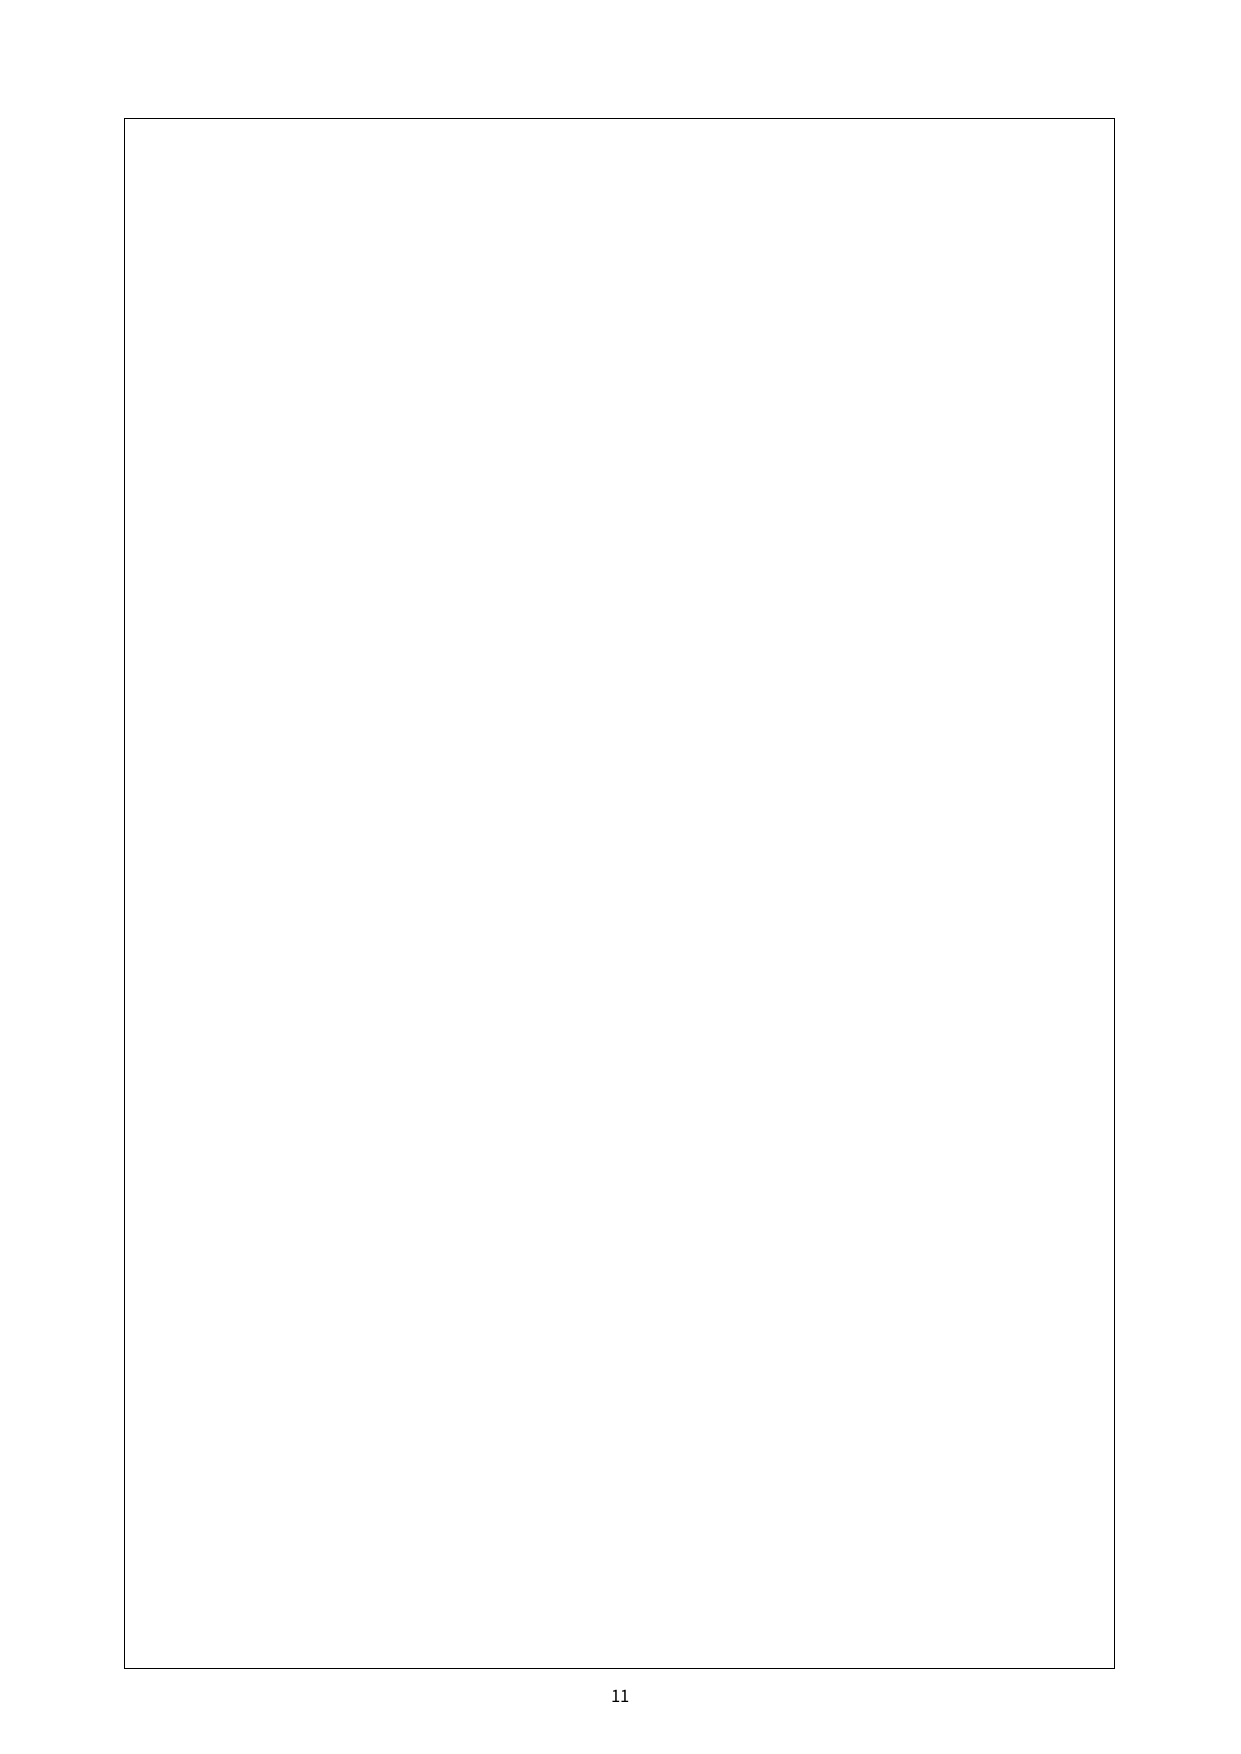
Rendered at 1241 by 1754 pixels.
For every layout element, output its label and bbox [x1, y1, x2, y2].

table_cell [125, 119, 1114, 1668]
